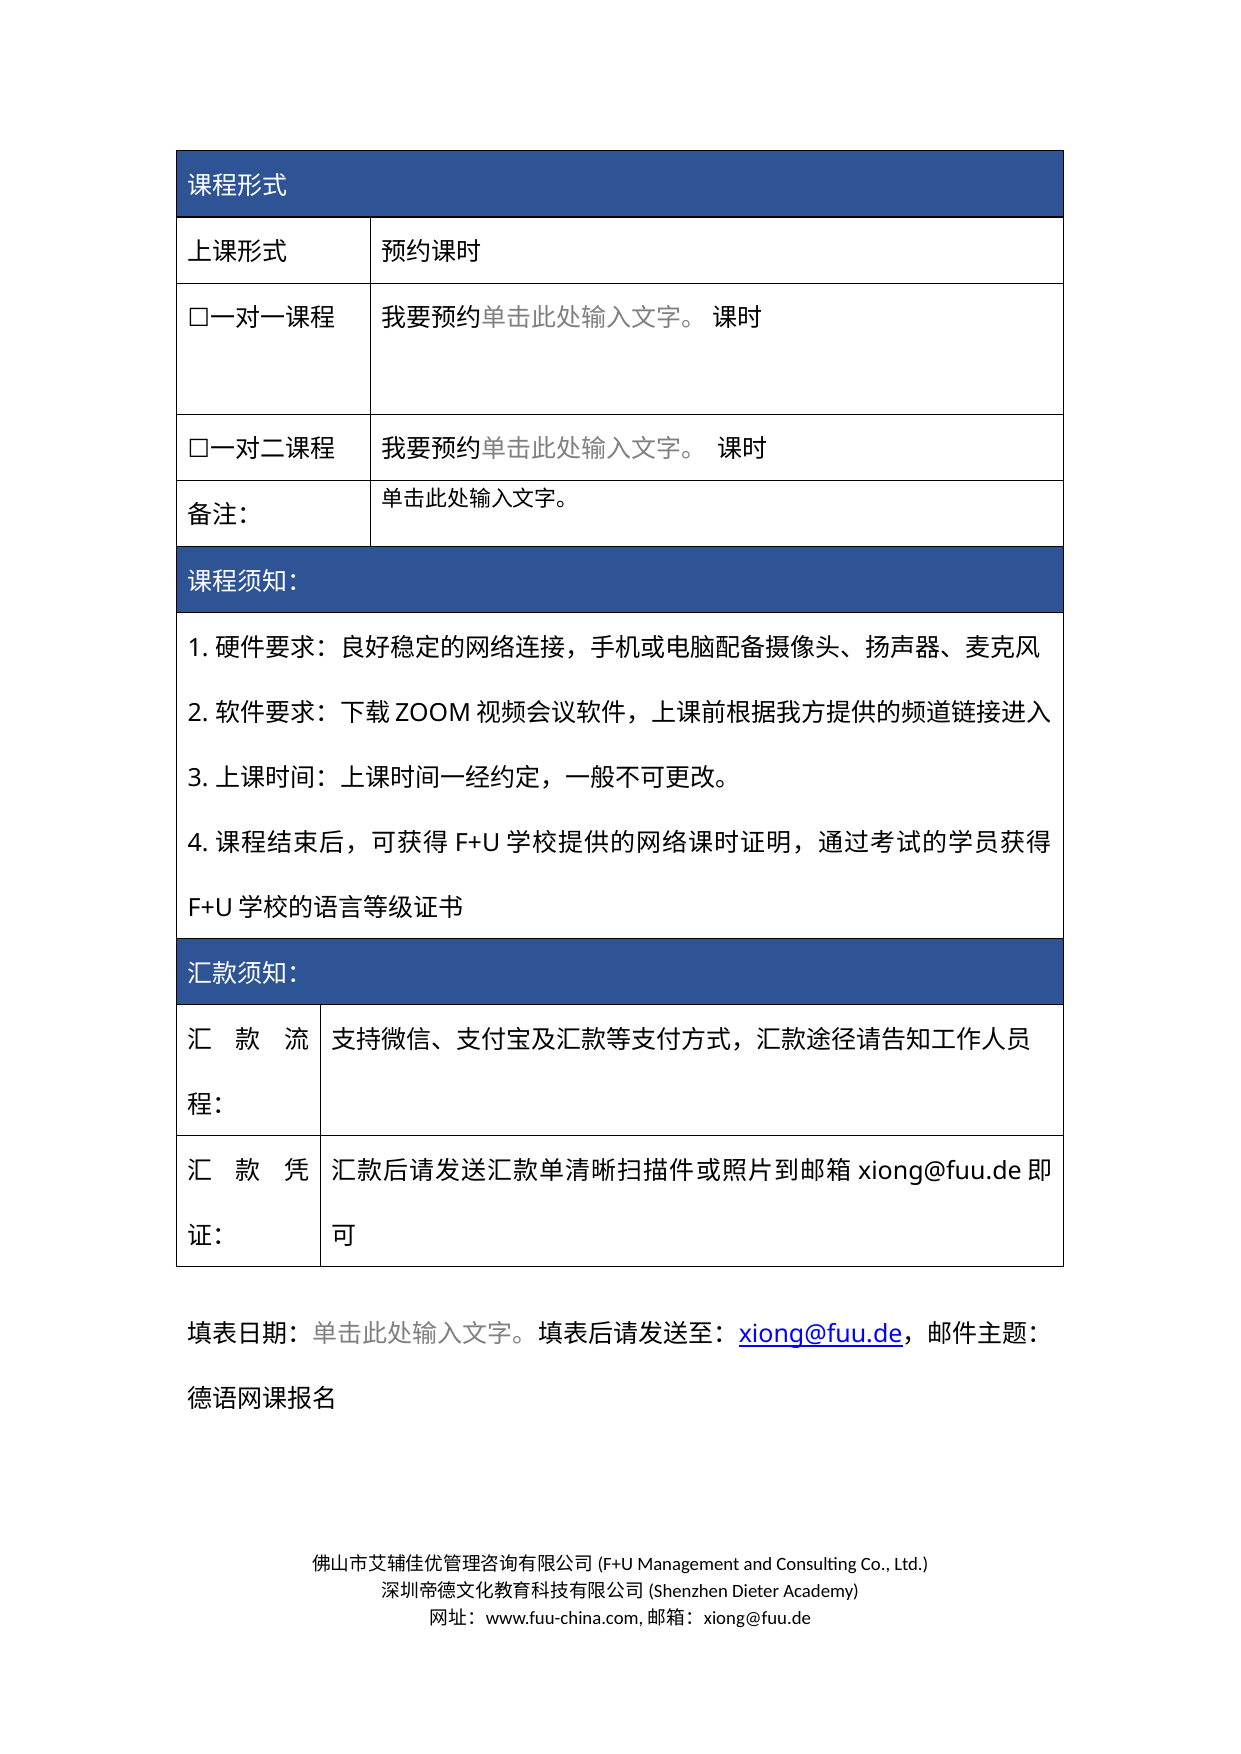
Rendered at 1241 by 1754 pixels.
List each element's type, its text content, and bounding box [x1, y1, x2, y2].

table_cell 支持微信、支付宝及汇款等支付方式，汇款途径请告知工作人员 [321, 1005, 1063, 1135]
text 填表日期：填表后请发送至：xiong@fuu.de，邮件主题：德语网课报名 [187, 1299, 1053, 1429]
table_cell 硬件要求：良好稳定的网络连接，手机或电脑配备摄像头、扬声器、麦克风 软件要求：下载ZOOM视频会议软件，上课前根据我方提供的频道链接进入 上课时间：上课时间一经约定，一般不可更改。 课程结束后，可获得F+U学校提供的网络课时证明，通过考试的学员获得F+U学校的语言等级证书 [177, 613, 1063, 938]
table_cell 一对一课程 [177, 284, 370, 413]
table_cell 汇款须知： [177, 939, 1063, 1004]
table_cell 汇款流程： [177, 1005, 320, 1135]
table_cell 一对二课程 [177, 415, 370, 479]
table_cell 汇款后请发送汇款单清晰扫描件或照片到邮箱xiong@fuu.de即可 [321, 1136, 1063, 1266]
table_cell 课程形式 [177, 151, 1063, 216]
table_cell 我要预约 课时 [371, 284, 1063, 413]
table_cell 上课形式 [177, 218, 370, 282]
table_cell 课程须知： [177, 547, 1063, 612]
table_cell 预约课时 [371, 218, 1063, 282]
table_cell 我要预约 课时 [371, 415, 1063, 479]
table_cell 备注： [177, 481, 370, 546]
table_cell 汇款凭证： [177, 1136, 320, 1266]
